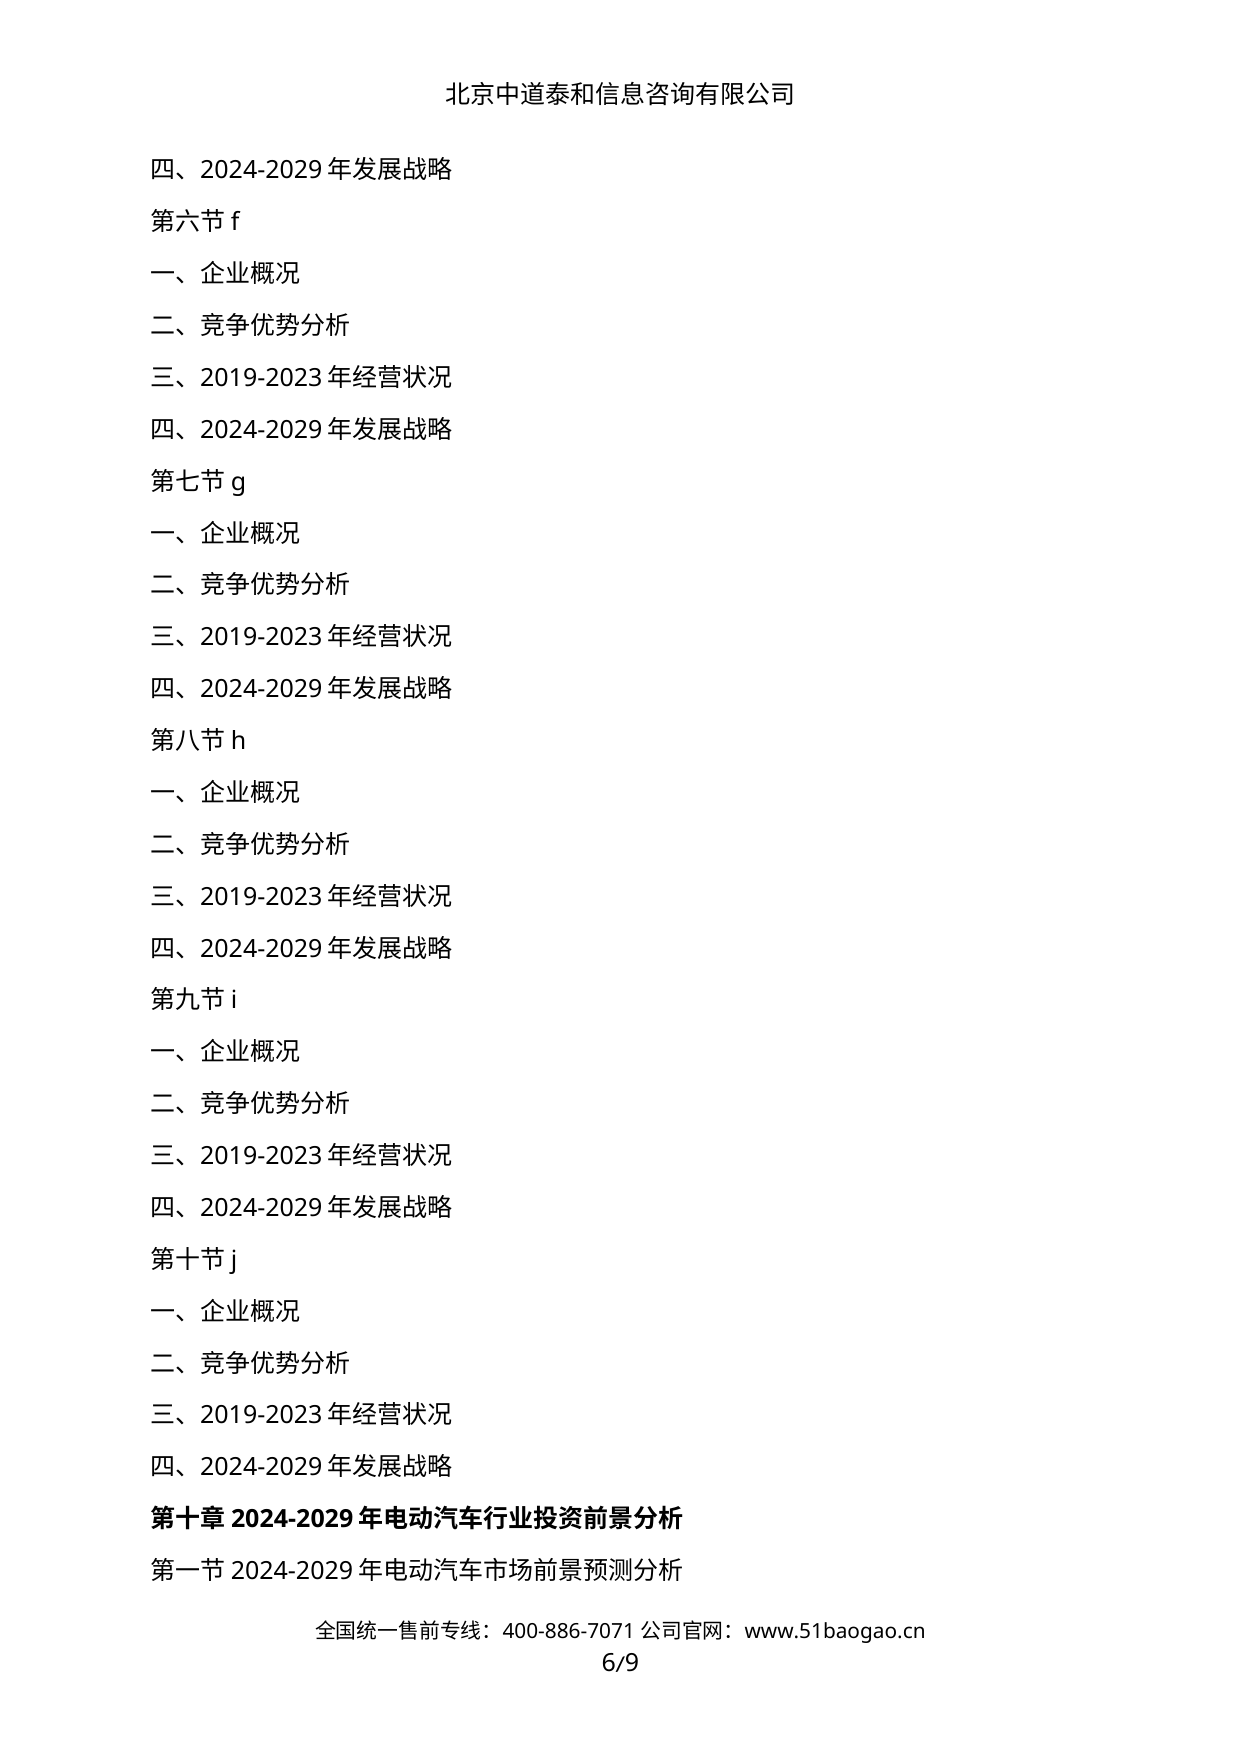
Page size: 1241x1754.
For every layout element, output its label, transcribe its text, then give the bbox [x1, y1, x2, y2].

text 二、竞争优势分析 [150, 1343, 1090, 1379]
text 一、企业概况 [150, 513, 1090, 549]
text 一、企业概况 [150, 772, 1090, 809]
text 一、企业概况 [150, 254, 1090, 290]
text 一、企业概况 [150, 1032, 1090, 1068]
text 第九节 i [150, 980, 1090, 1016]
text 二、竞争优势分析 [150, 306, 1090, 342]
text 三、2019-2023年经营状况 [150, 617, 1090, 653]
text 四、2024-2029年发展战略 [150, 1187, 1090, 1224]
text 四、2024-2029年发展战略 [150, 409, 1090, 446]
text 三、2019-2023年经营状况 [150, 1136, 1090, 1172]
text 三、2019-2023年经营状况 [150, 357, 1090, 394]
text 第八节 h [150, 721, 1090, 757]
text 第十节 j [150, 1239, 1090, 1276]
text 四、2024-2029年发展战略 [150, 1447, 1090, 1483]
text 第一节 2024-2029年电动汽车市场前景预测分析 [150, 1551, 1090, 1587]
text 四、2024-2029年发展战略 [150, 669, 1090, 705]
text 一、企业概况 [150, 1291, 1090, 1327]
text 四、2024-2029年发展战略 [150, 928, 1090, 964]
text 三、2019-2023年经营状况 [150, 1395, 1090, 1431]
text 第六节 f [150, 202, 1090, 238]
text 四、2024-2029年发展战略 [150, 150, 1090, 186]
text 二、竞争优势分析 [150, 824, 1090, 861]
text 二、竞争优势分析 [150, 1084, 1090, 1120]
text 第七节 g [150, 461, 1090, 497]
text 第十章 2024-2029年电动汽车行业投资前景分析 [150, 1499, 1090, 1535]
text 二、竞争优势分析 [150, 565, 1090, 601]
text 三、2019-2023年经营状况 [150, 876, 1090, 912]
